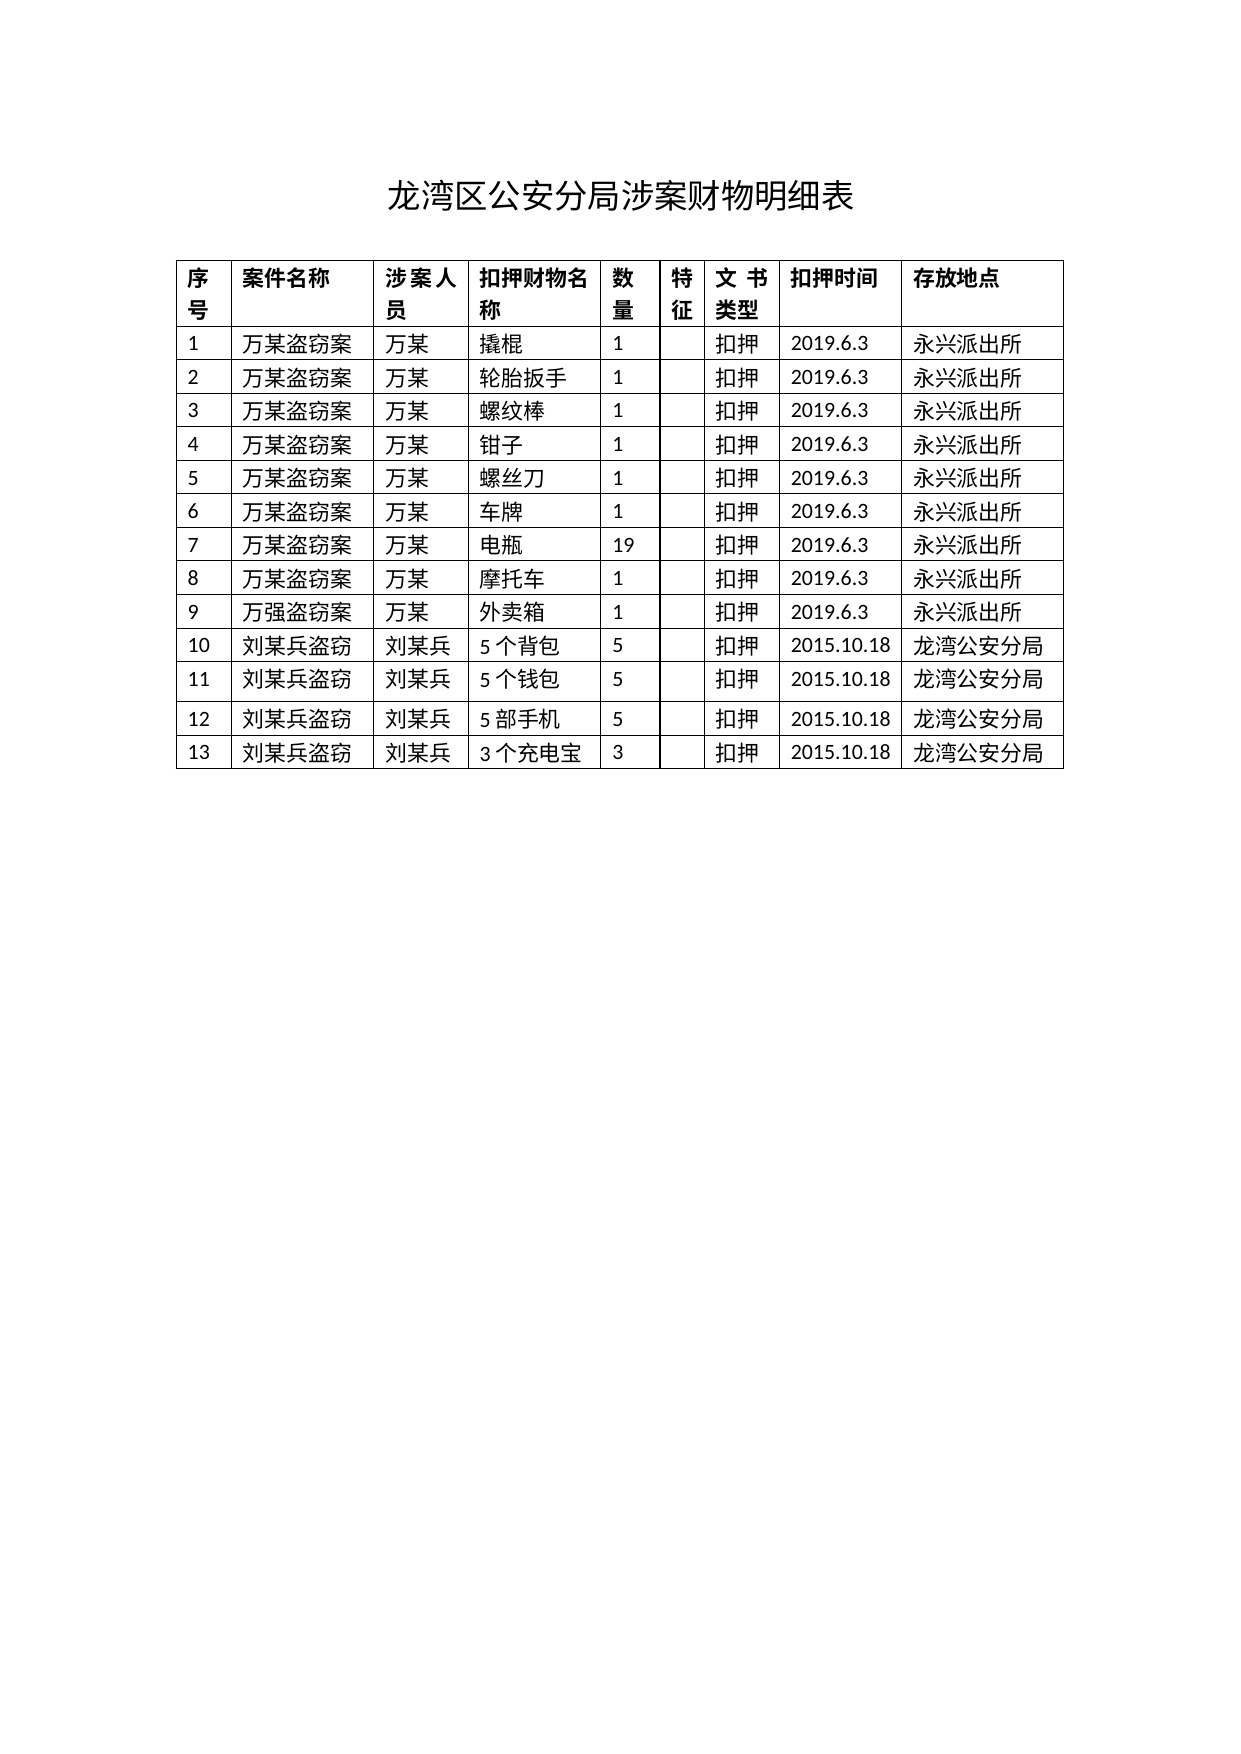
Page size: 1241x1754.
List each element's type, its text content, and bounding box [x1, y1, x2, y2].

table_cell 万某 [374, 561, 468, 594]
table_cell 刘某兵盗窃 [232, 702, 373, 734]
table_cell 3个充电宝 [469, 736, 600, 768]
table_cell 2019.6.3 [780, 394, 901, 426]
table_cell 1 [601, 494, 659, 527]
table_cell 扣押 [705, 427, 779, 460]
table_cell 万某 [374, 595, 468, 627]
table_cell 1 [601, 360, 659, 393]
table_cell [661, 595, 704, 627]
table_cell 刘某兵盗窃 [232, 736, 373, 768]
table_header 扣押财物名称 [469, 261, 600, 326]
table_header 案件名称 [232, 261, 373, 326]
table_cell 8 [177, 561, 231, 594]
table_cell 刘某兵 [374, 629, 468, 661]
table_cell 永兴派出所 [902, 461, 1063, 493]
table_cell 1 [601, 427, 659, 460]
table_cell [661, 461, 704, 493]
table_cell 万某 [374, 427, 468, 460]
table_cell 扣押 [705, 327, 779, 359]
table_cell 2019.6.3 [780, 528, 901, 560]
table_cell 5个钱包 [469, 662, 600, 701]
table_cell 扣押 [705, 595, 779, 627]
table_cell 龙湾公安分局 [902, 702, 1063, 734]
table_header 存放地点 [902, 261, 1063, 326]
table_cell 5个背包 [469, 629, 600, 661]
table_cell 2019.6.3 [780, 461, 901, 493]
table_cell 扣押 [705, 702, 779, 734]
table_cell 轮胎扳手 [469, 360, 600, 393]
table_cell 刘某兵 [374, 736, 468, 768]
table_cell 永兴派出所 [902, 528, 1063, 560]
table_cell 万某盗窃案 [232, 360, 373, 393]
table_cell 2019.6.3 [780, 327, 901, 359]
table_cell 2015.10.18 [780, 662, 901, 701]
table_cell 2 [177, 360, 231, 393]
table_cell 6 [177, 494, 231, 527]
table_cell 1 [601, 327, 659, 359]
table_cell 永兴派出所 [902, 327, 1063, 359]
table_cell 龙湾公安分局 [902, 629, 1063, 661]
table_cell 2015.10.18 [780, 702, 901, 734]
table_cell 扣押 [705, 360, 779, 393]
table_cell 永兴派出所 [902, 494, 1063, 527]
table_header 序号 [177, 261, 231, 326]
table_cell 扣押 [705, 461, 779, 493]
table_cell 外卖箱 [469, 595, 600, 627]
table_cell 钳子 [469, 427, 600, 460]
text 龙湾区公安分局涉案财物明细表 [187, 162, 1053, 227]
table_cell 万某盗窃案 [232, 494, 373, 527]
table_cell [661, 662, 704, 701]
table_cell 万某 [374, 394, 468, 426]
table_cell [661, 394, 704, 426]
table_cell 4 [177, 427, 231, 460]
table_cell 万某 [374, 360, 468, 393]
table_header 扣押时间 [780, 261, 901, 326]
table_cell 2019.6.3 [780, 427, 901, 460]
table_cell [661, 736, 704, 768]
table_cell 电瓶 [469, 528, 600, 560]
table_cell 车牌 [469, 494, 600, 527]
table_cell 5部手机 [469, 702, 600, 734]
table_cell 扣押 [705, 629, 779, 661]
table_cell 5 [601, 702, 659, 734]
table_cell 扣押 [705, 561, 779, 594]
table_cell [661, 702, 704, 734]
table_cell 刘某兵 [374, 662, 468, 701]
table_cell [661, 528, 704, 560]
table_cell 5 [601, 629, 659, 661]
table_cell 1 [177, 327, 231, 359]
table_cell 1 [601, 561, 659, 594]
table_cell 万某 [374, 461, 468, 493]
table_cell 2015.10.18 [780, 629, 901, 661]
table_cell 万某盗窃案 [232, 561, 373, 594]
table_cell 万某 [374, 528, 468, 560]
table_cell 刘某兵盗窃 [232, 662, 373, 701]
table_cell 9 [177, 595, 231, 627]
table_cell 刘某兵 [374, 702, 468, 734]
table_cell 扣押 [705, 662, 779, 701]
table_header 特征 [661, 261, 704, 326]
table_cell [661, 327, 704, 359]
table_cell 万强盗窃案 [232, 595, 373, 627]
table_header 涉案人员 [374, 261, 468, 326]
table_cell 螺丝刀 [469, 461, 600, 493]
table_cell 扣押 [705, 394, 779, 426]
table_header 文书类型 [705, 261, 779, 326]
table_cell 永兴派出所 [902, 427, 1063, 460]
table_cell 永兴派出所 [902, 595, 1063, 627]
table_cell 螺纹棒 [469, 394, 600, 426]
table_cell 扣押 [705, 494, 779, 527]
table_cell 万某盗窃案 [232, 528, 373, 560]
table_cell 19 [601, 528, 659, 560]
table_cell 10 [177, 629, 231, 661]
table_cell 扣押 [705, 528, 779, 560]
table_cell 刘某兵盗窃 [232, 629, 373, 661]
table_cell 万某盗窃案 [232, 394, 373, 426]
table_cell 1 [601, 394, 659, 426]
table_cell 永兴派出所 [902, 394, 1063, 426]
table_cell [661, 629, 704, 661]
table_cell 龙湾公安分局 [902, 662, 1063, 701]
table_cell 2015.10.18 [780, 736, 901, 768]
table_header 数量 [601, 261, 659, 326]
table_cell 13 [177, 736, 231, 768]
table_cell [661, 561, 704, 594]
table_cell [661, 427, 704, 460]
table_cell 2019.6.3 [780, 494, 901, 527]
table_cell 5 [601, 662, 659, 701]
table_cell 永兴派出所 [902, 360, 1063, 393]
table_cell 12 [177, 702, 231, 734]
table_cell 撬棍 [469, 327, 600, 359]
table_cell 万某盗窃案 [232, 327, 373, 359]
table_cell 扣押 [705, 736, 779, 768]
table_cell 龙湾公安分局 [902, 736, 1063, 768]
table_cell [661, 494, 704, 527]
table_cell 3 [601, 736, 659, 768]
table_cell 1 [601, 461, 659, 493]
table_cell 1 [601, 595, 659, 627]
table_cell 2019.6.3 [780, 360, 901, 393]
table_cell 7 [177, 528, 231, 560]
table_cell 3 [177, 394, 231, 426]
table_cell 万某 [374, 494, 468, 527]
table_cell 11 [177, 662, 231, 701]
table_cell 2019.6.3 [780, 595, 901, 627]
table_cell 万某盗窃案 [232, 461, 373, 493]
table_cell 永兴派出所 [902, 561, 1063, 594]
table_cell 2019.6.3 [780, 561, 901, 594]
table_cell [661, 360, 704, 393]
table_cell 5 [177, 461, 231, 493]
table_cell 万某 [374, 327, 468, 359]
table_cell 摩托车 [469, 561, 600, 594]
table_cell 万某盗窃案 [232, 427, 373, 460]
